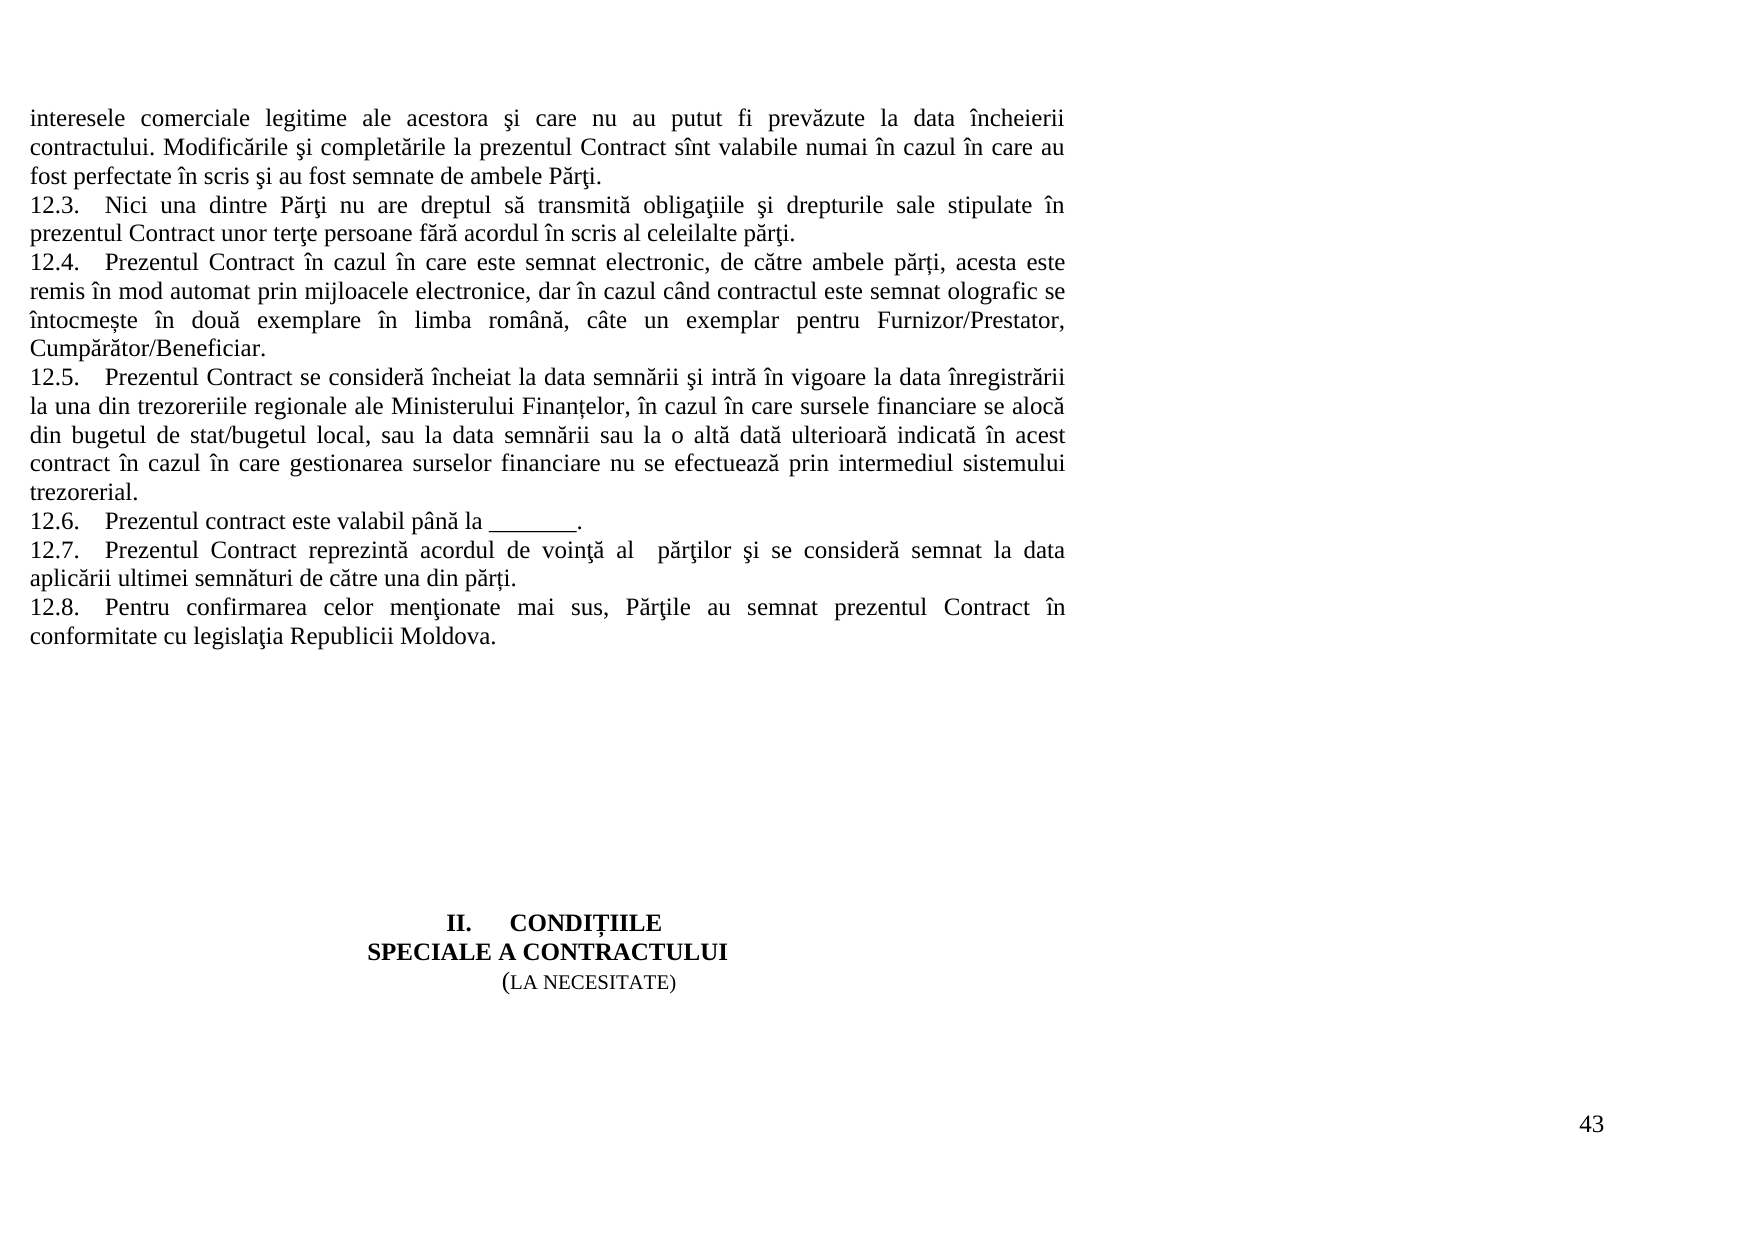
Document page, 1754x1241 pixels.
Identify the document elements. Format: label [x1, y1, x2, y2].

table_header [18, 104, 1078, 1081]
